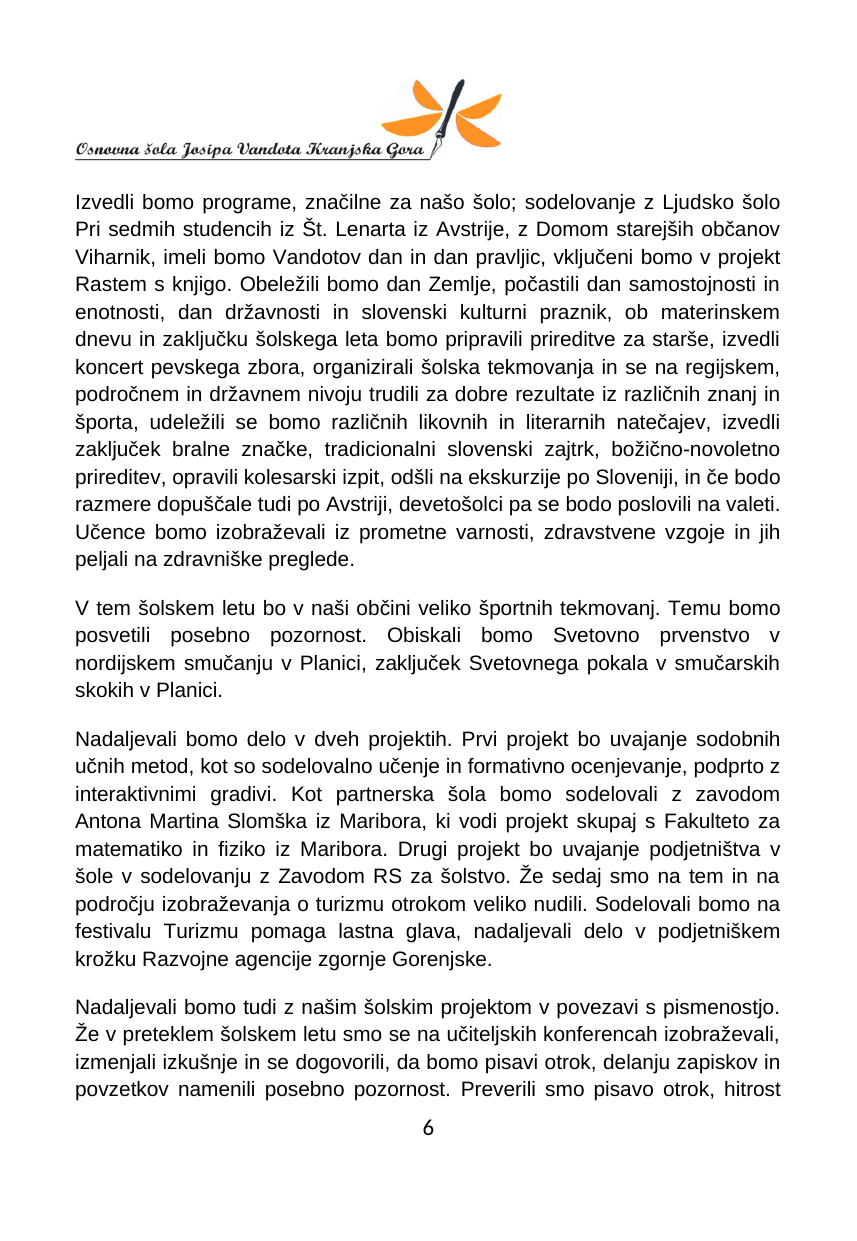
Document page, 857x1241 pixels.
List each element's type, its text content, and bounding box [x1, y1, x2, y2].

picture [75, 70, 519, 162]
text Izvedli bomo programe, značilne za našo šolo; sodelovanje z Ljudsko šolo Pri sedmih studencih iz Št. Lenarta iz Avstrije, z Domom starejših občanov Viharnik, imeli bomo Vandotov dan in dan pravljic, vključeni bomo v projekt Rastem s knjigo. Obeležili bomo dan Zemlje, počastili dan samostojnosti in enotnosti, dan državnosti in slovenski kulturni praznik, ob materinskem dnevu in zaključku šolskega leta bomo pripravili prireditve za starše, izvedli koncert pevskega zbora, organizirali šolska tekmovanja in se na regijskem, področnem in državnem nivoju trudili za dobre rezultate iz različnih znanj in športa, udeležili se bomo različnih likovnih in literarnih natečajev, izvedli zaključek bralne značke, tradicionalni slovenski zajtrk, božično-novoletno prireditev, opravili kolesarski izpit, odšli na ekskurzije po Sloveniji, in če bodo razmere dopuščale tudi po Avstriji, devetošolci pa se bodo poslovili na valeti. Učence bomo izobraževali iz prometne varnosti, zdravstvene vzgoje in jih peljali na zdravniške preglede. [75, 190, 781, 571]
text V tem šolskem letu bo v naši občini veliko športnih tekmovanj. Temu bomo posvetili posebno pozornost. Obiskali bomo Svetovno prvenstvo v nordijskem smučanju v Planici, zaključek Svetovnega pokala v smučarskih skokih v Planici. [75, 596, 781, 702]
text Nadaljevali bomo delo v dveh projektih. Prvi projekt bo uvajanje sodobnih učnih metod, kot so sodelovalno učenje in formativno ocenjevanje, podprto z interaktivnimi gradivi. Kot partnerska šola bomo sodelovali z zavodom Antona Martina Slomška iz Maribora, ki vodi projekt skupaj s Fakulteto za matematiko in fiziko iz Maribora. Drugi projekt bo uvajanje podjetništva v šole v sodelovanju z Zavodom RS za šolstvo. Že sedaj smo na tem in na področju izobraževanja o turizmu otrokom veliko nudili. Sodelovali bomo na festivalu Turizmu pomaga lastna glava, nadaljevali delo v podjetniškem krožku Razvojne agencije zgornje Gorenjske. [75, 726, 781, 970]
